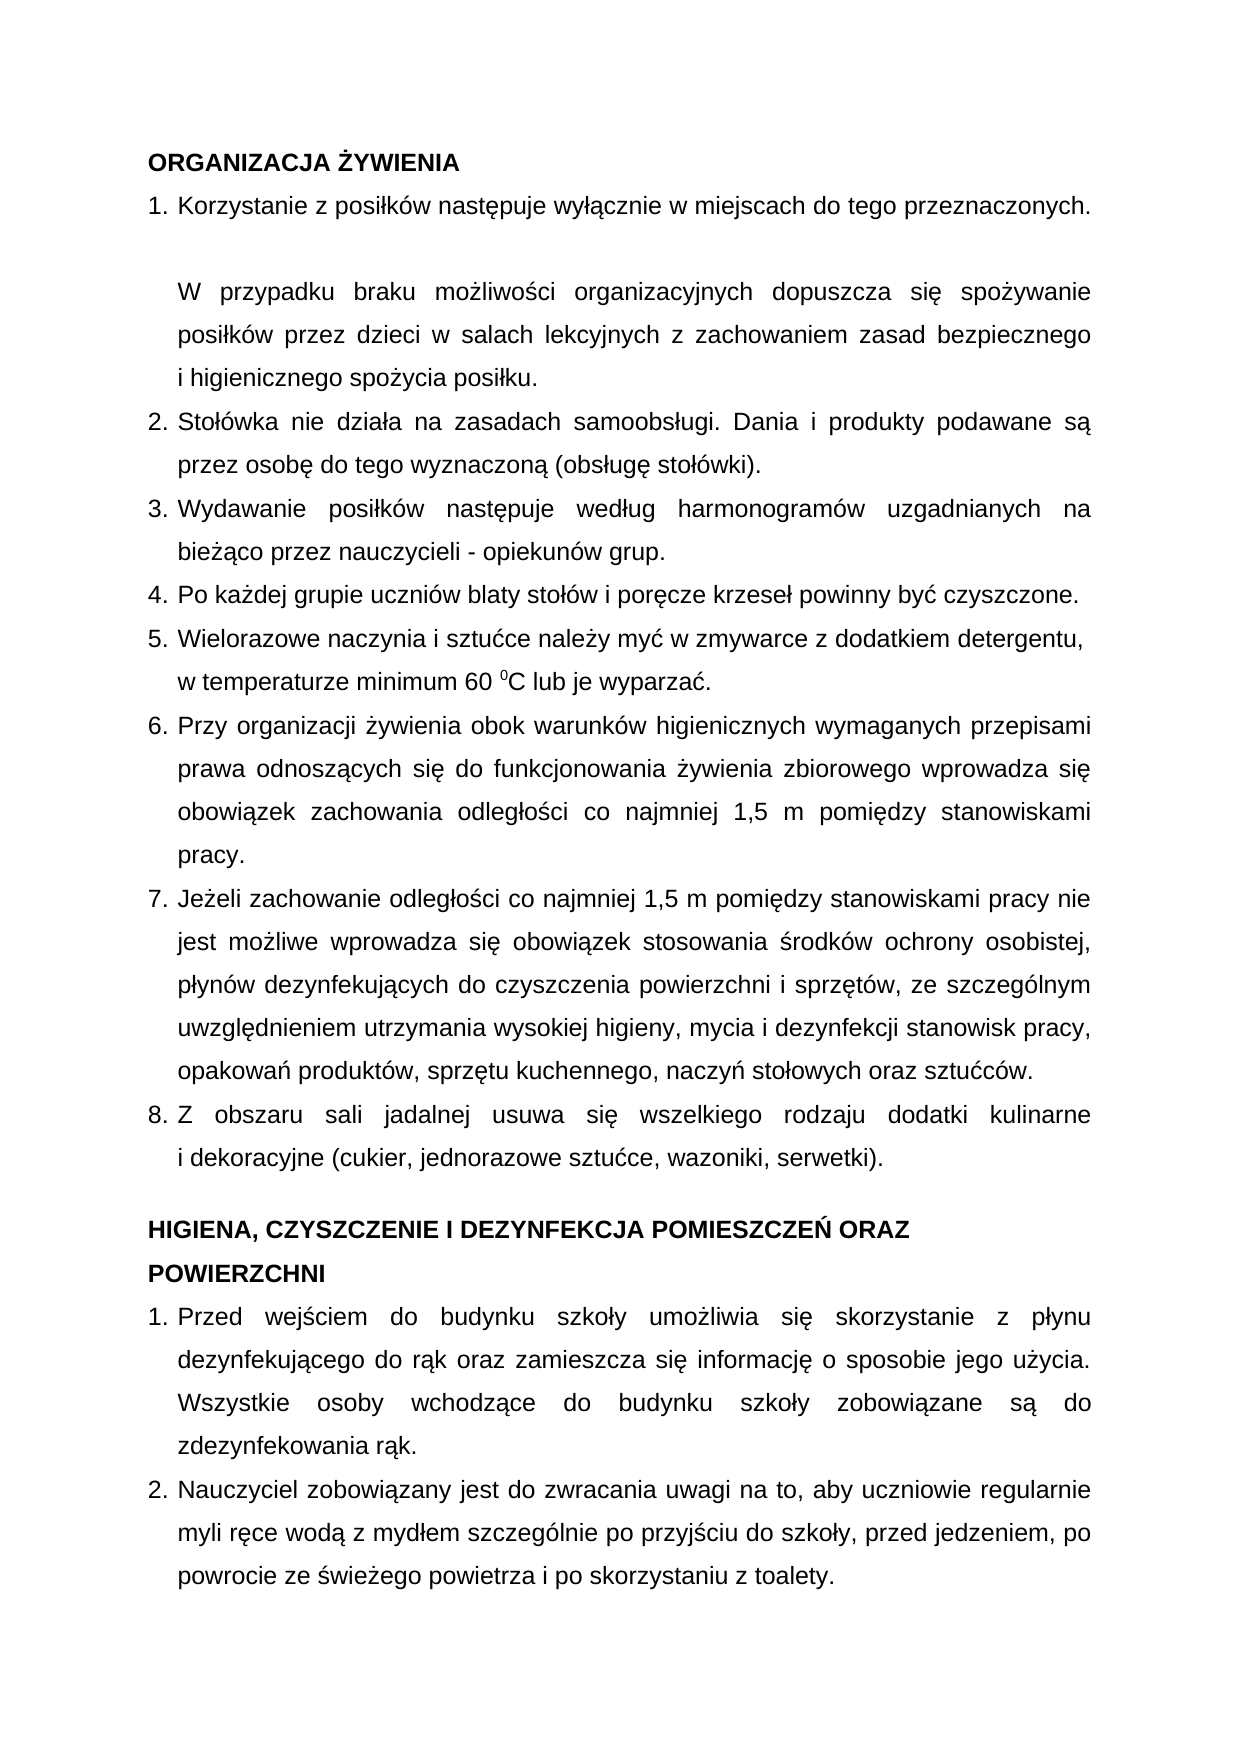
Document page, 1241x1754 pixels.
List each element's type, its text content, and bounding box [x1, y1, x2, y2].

list Korzystanie z posiłków następuje wyłącznie w miejscach do tego przeznaczonych. W przypadku braku możliwości organizacyjnych dopuszcza się spożywanie posiłków przez dzieci w salach lekcyjnych z zachowaniem zasad bezpiecznego i higienicznego spożycia posiłku. [148, 191, 1093, 392]
list Nauczyciel zobowiązany jest do zwracania uwagi na to, aby uczniowie regularnie myli ręce wodą z mydłem szczególnie po przyjściu do szkoły, przed jedzeniem, po powrocie ze świeżego powietrza i po skorzystaniu z toalety. [148, 1475, 1093, 1590]
list Przy organizacji żywienia obok warunków higienicznych wymaganych przepisami prawa odnoszących się do funkcjonowania żywienia zbiorowego wprowadza się obowiązek zachowania odległości co najmniej 1,5 m pomiędzy stanowiskami pracy. [148, 711, 1093, 869]
list Stołówka nie działa na zasadach samoobsługi. Dania i produkty podawane są przez osobę do tego wyznaczoną (obsługę stołówki). [148, 407, 1093, 479]
list Jeżeli zachowanie odległości co najmniej 1,5 m pomiędzy stanowiskami pracy nie jest możliwe wprowadza się obowiązek stosowania środków ochrony osobistej, płynów dezynfekujących do czyszczenia powierzchni i sprzętów, ze szczególnym uwzględnieniem utrzymania wysokiej higieny, mycia i dezynfekcji stanowisk pracy, opakowań produktów, sprzętu kuchennego, naczyń stołowych oraz sztućców. [148, 884, 1093, 1085]
list Z obszaru sali jadalnej usuwa się wszelkiego rodzaju dodatki kulinarne i dekoracyjne (cukier, jednorazowe sztućce, wazoniki, serwetki). [148, 1100, 1093, 1172]
list Wydawanie posiłków następuje według harmonogramów uzgadnianych na bieżąco przez nauczycieli - opiekunów grup. [148, 494, 1093, 566]
list Po każdej grupie uczniów blaty stołów i poręcze krzeseł powinny być czyszczone. [148, 580, 1093, 609]
subtitle HIGIENA, CZYSZCZENIE I DEZYNFEKCJA POMIESZCZEŃ ORAZ POWIERZCHNI [148, 1215, 1093, 1287]
list Przed wejściem do budynku szkoły umożliwia się skorzystanie z płynu dezynfekującego do rąk oraz zamieszcza się informację o sposobie jego użycia. Wszystkie osoby wchodzące do budynku szkoły zobowiązane są do zdezynfekowania rąk. [148, 1302, 1093, 1460]
subtitle ORGANIZACJA ŻYWIENIA [148, 148, 1093, 176]
list Wielorazowe naczynia i sztućce należy myć w zmywarce z dodatkiem detergentu, w temperaturze minimum 60 0C lub je wyparzać. [148, 624, 1093, 696]
